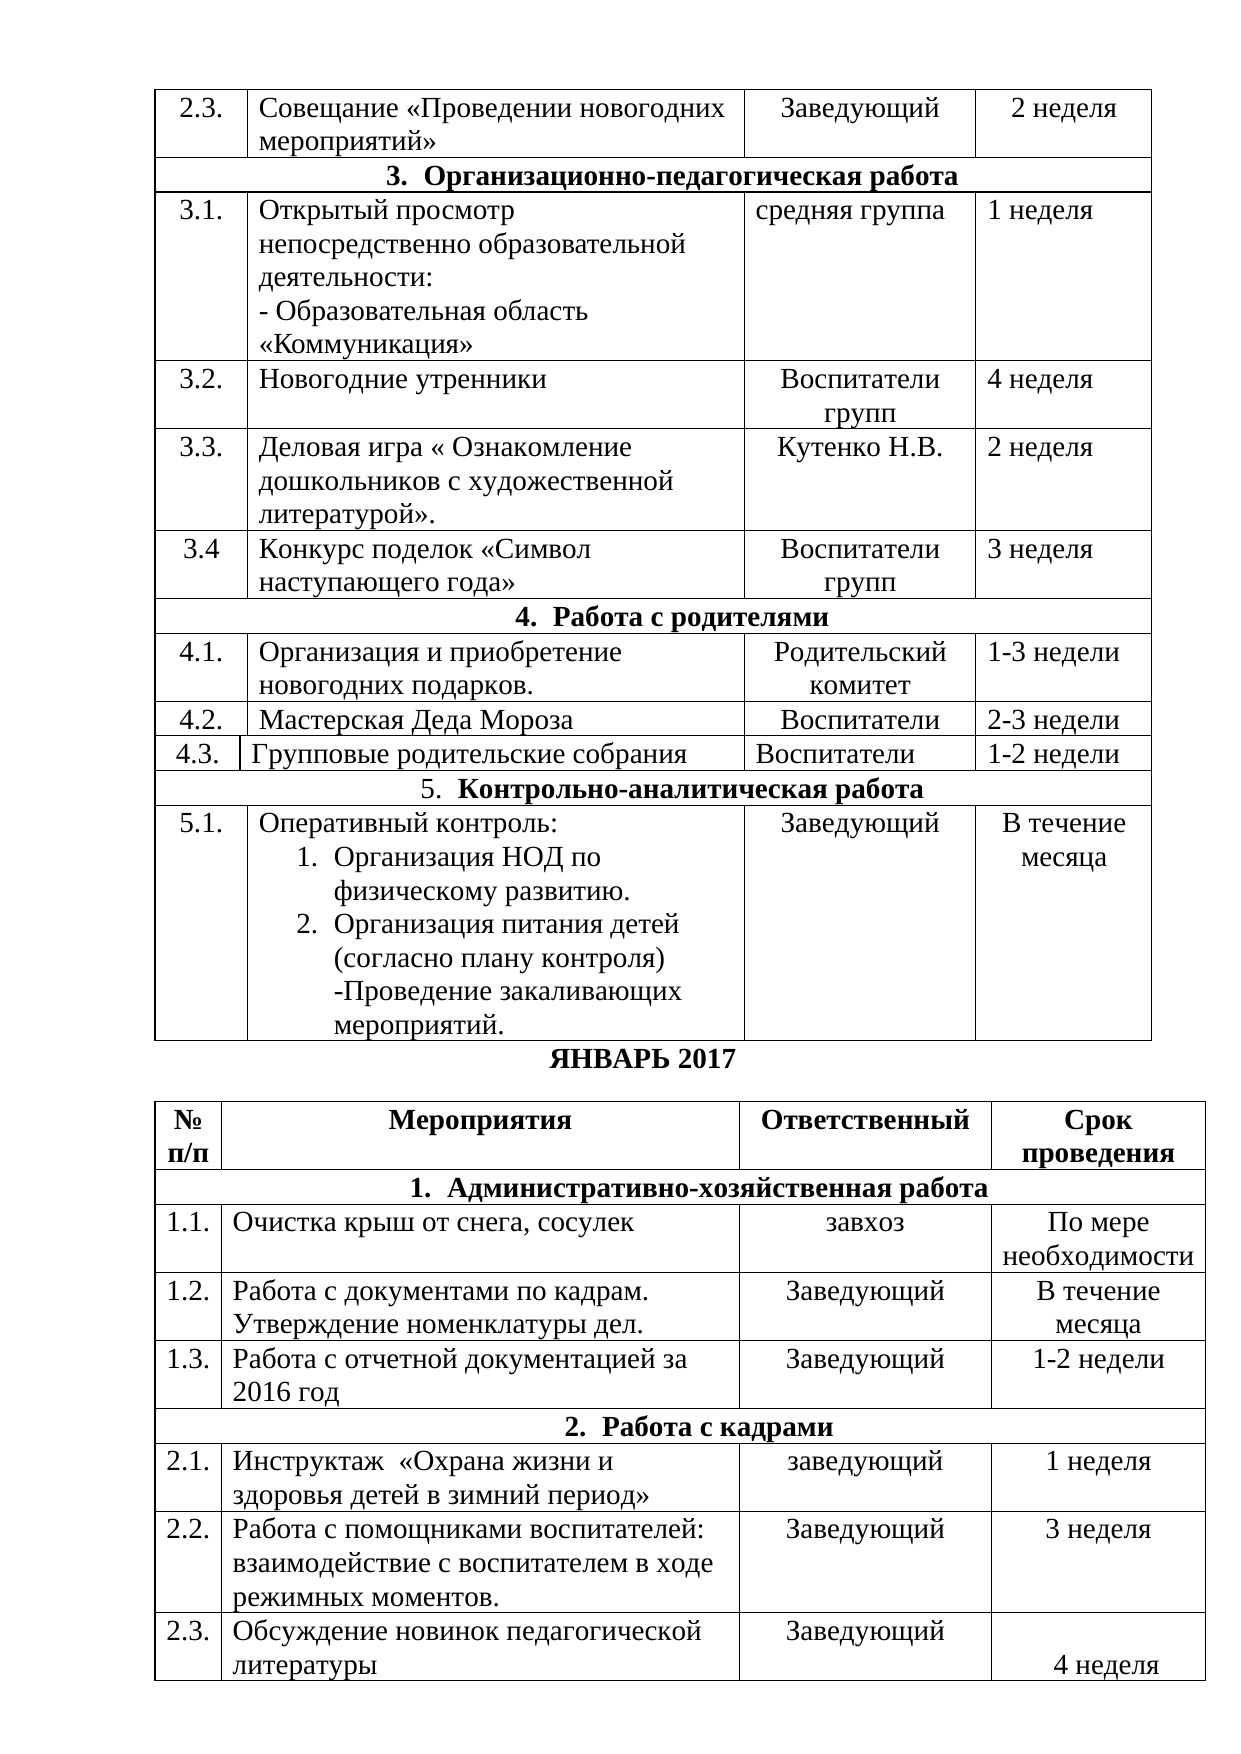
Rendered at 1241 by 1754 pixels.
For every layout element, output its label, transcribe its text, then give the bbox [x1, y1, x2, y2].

text ЯНВАРЬ 2017 [177, 1041, 1152, 1075]
table_cell 3.3. [156, 429, 247, 530]
table_cell 2 неделя [976, 90, 1151, 157]
table_cell 2.1. [156, 1444, 221, 1511]
table_header № п/п [156, 1102, 221, 1169]
table_cell 2 неделя [976, 429, 1151, 530]
table_cell Открытый просмотр непосредственно образовательной деятельности: - Образовательная область «Коммуникация» [248, 193, 744, 360]
table_cell 3.2. [156, 361, 247, 428]
table_cell 2.2. [156, 1512, 221, 1612]
table_cell 4.3. [156, 736, 239, 770]
table_cell 1-3 недели [976, 634, 1151, 701]
table_cell Деловая игра « Ознакомление дошкольников с художественной литературой». [248, 429, 744, 530]
table_cell 4 неделя [976, 361, 1151, 428]
table_header Срок проведения [992, 1102, 1205, 1169]
table_cell Заведующий [745, 90, 975, 157]
table_cell Заведующий [740, 1341, 991, 1408]
table_cell Заведующий [745, 806, 975, 1040]
table_cell 4.2. [156, 702, 247, 735]
table_cell Работа с помощниками воспитателей: взаимодействие с воспитателем в ходе режимных моментов. [222, 1512, 739, 1612]
table_cell Работа с отчетной документацией за 2016 год [222, 1341, 739, 1408]
table_cell Групповые родительские собрания [241, 736, 744, 770]
table_cell 1 неделя [992, 1444, 1205, 1511]
table_cell средняя группа [745, 193, 975, 360]
table_cell Новогодние утренники [248, 361, 744, 428]
table_cell 2.3. [156, 1613, 221, 1680]
table_cell Работа с кадрами [156, 1409, 1205, 1442]
table_cell 3.4 [156, 531, 247, 598]
table_cell Воспитатели [745, 702, 975, 735]
table_cell 5.1. [156, 806, 247, 1040]
table_cell 1.3. [156, 1341, 221, 1408]
table_cell 3 неделя [992, 1512, 1205, 1612]
table_cell 2-3 недели [976, 702, 1151, 735]
table_cell Заведующий [740, 1613, 991, 1680]
table_cell Воспитатели групп [745, 531, 975, 598]
table_cell Оперативный контроль: Организация НОД по физическому развитию. Организация питания детей (согласно плану контроля) -Проведение закаливающих мероприятий. [248, 806, 744, 1040]
table_cell Заведующий [740, 1512, 991, 1612]
table_cell Родительский комитет [745, 634, 975, 701]
table_cell Воспитатели групп [745, 361, 975, 428]
table_cell 4 неделя [992, 1613, 1205, 1680]
table_cell 2.3. [156, 90, 247, 157]
table_cell Работа с документами по кадрам. Утверждение номенклатуры дел. [222, 1273, 739, 1340]
table_cell Очистка крыш от снега, сосулек [222, 1205, 739, 1272]
table_cell завхоз [740, 1205, 991, 1272]
table_cell Инструктаж «Охрана жизни и здоровья детей в зимний период» [222, 1444, 739, 1511]
table_cell Заведующий [740, 1273, 991, 1340]
table_cell Обсуждение новинок педагогической литературы [222, 1613, 739, 1680]
table_cell Организация и приобретение новогодних подарков. [248, 634, 744, 701]
table_cell 1-2 недели [992, 1341, 1205, 1408]
table_cell 3.1. [156, 193, 247, 360]
table_cell 1-2 недели [976, 736, 1151, 770]
table_header Ответственный [740, 1102, 991, 1169]
table_cell Мастерская Деда Мороза [248, 702, 744, 735]
table_cell Работа с родителями [156, 599, 1151, 633]
table_cell Организационно-педагогическая работа [156, 158, 1151, 191]
table_cell Кутенко Н.В. [745, 429, 975, 530]
table_cell 1.2. [156, 1273, 221, 1340]
table_header Мероприятия [222, 1102, 739, 1169]
table_cell Воспитатели [745, 736, 975, 770]
table_cell По мере необходимости [992, 1205, 1205, 1272]
table_cell Конкурс поделок «Символ наступающего года» [248, 531, 744, 598]
table_cell 1.1. [156, 1205, 221, 1272]
table_cell 1 неделя [976, 193, 1151, 360]
table_cell Совещание «Проведении новогодних мероприятий» [248, 90, 744, 157]
table_cell заведующий [740, 1444, 991, 1511]
table_cell Контрольно-аналитическая работа [156, 771, 1151, 804]
table_cell В течение месяца [992, 1273, 1205, 1340]
table_cell 3 неделя [976, 531, 1151, 598]
table_cell Административно-хозяйственная работа [156, 1170, 1205, 1203]
table_cell 4.1. [156, 634, 247, 701]
table_cell В течение месяца [976, 806, 1151, 1040]
